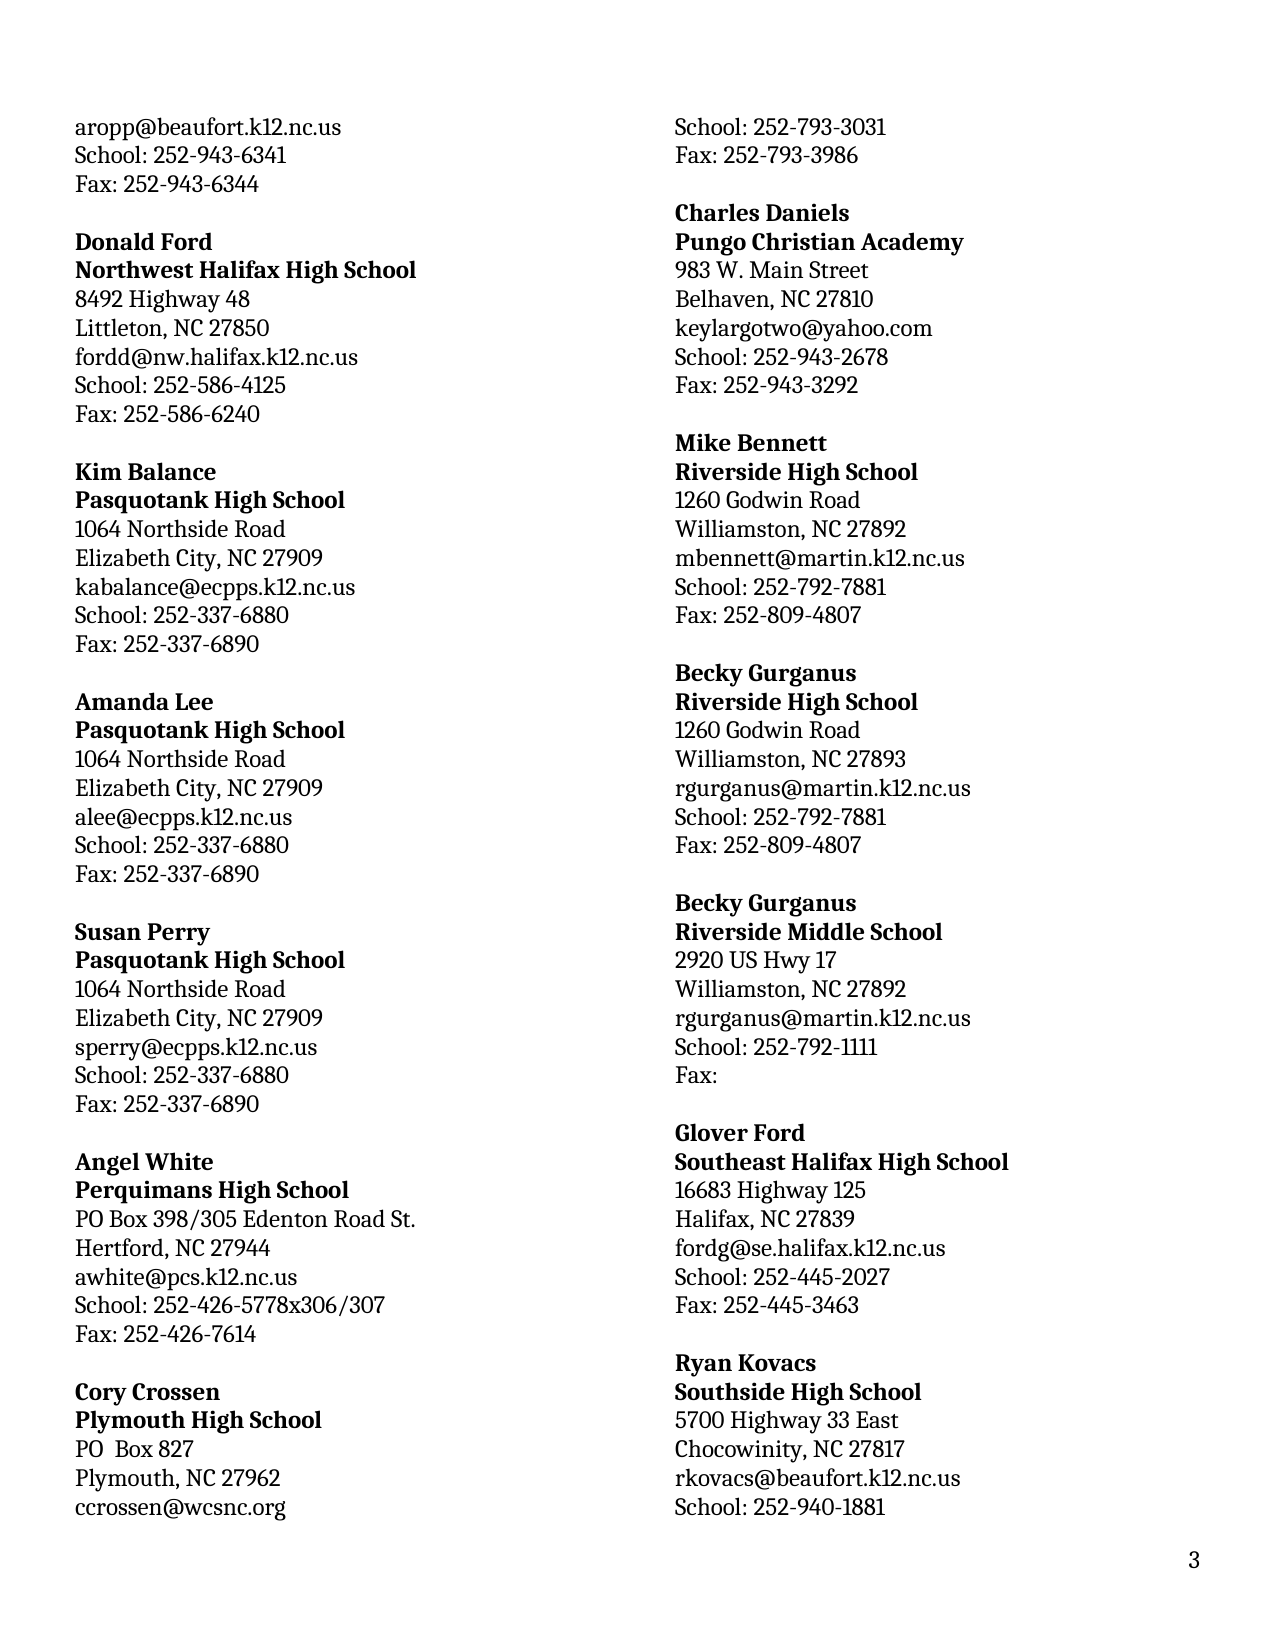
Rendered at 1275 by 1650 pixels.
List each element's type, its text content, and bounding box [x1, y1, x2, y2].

text Cory Crossen [75, 1377, 600, 1406]
text rkovacs@beaufort.k12.nc.us [675, 1464, 1200, 1492]
text Williamston, NC 27893 [675, 745, 1200, 774]
text Southeast Halifax High School [675, 1147, 1200, 1176]
text kabalance@ecpps.k12.nc.us [75, 572, 600, 601]
text Fax: 252-793-3986 [675, 141, 1200, 170]
text Halifax, NC 27839 [675, 1205, 1200, 1234]
text School: 252-793-3031 [675, 112, 1200, 141]
text Fax: 252-586-6240 [75, 400, 600, 429]
text Mike Bennett [675, 429, 1200, 457]
text 8492 Highway 48 [75, 285, 600, 314]
text Fax: 252-337-6890 [75, 630, 600, 659]
text Northwest Halifax High School [75, 256, 600, 285]
text 2920 US Hwy 17 [675, 946, 1200, 975]
text Riverside High School [675, 457, 1200, 486]
text School: 252-426-5778x306/307 [75, 1291, 600, 1320]
text ccrossen@wcsnc.org [75, 1492, 600, 1521]
text Plymouth, NC 27962 [75, 1464, 600, 1492]
text Perquimans High School [75, 1176, 600, 1205]
text Susan Perry [75, 917, 600, 946]
text School: 252-792-7881 [675, 572, 1200, 601]
text 5700 Highway 33 East [675, 1406, 1200, 1435]
text awhite@pcs.k12.nc.us [75, 1262, 600, 1291]
text School: 252-943-6341 [75, 141, 600, 170]
text fordg@se.halifax.k12.nc.us [675, 1234, 1200, 1262]
text Charles Daniels [675, 199, 1200, 227]
text Southside High School [675, 1377, 1200, 1406]
text School: 252-337-6880 [75, 1061, 600, 1090]
text Fax: [675, 1061, 1200, 1090]
text School: 252-943-2678 [675, 342, 1200, 371]
text Pungo Christian Academy [675, 227, 1200, 256]
text rgurganus@martin.k12.nc.us [675, 1004, 1200, 1032]
text Chocowinity, NC 27817 [675, 1435, 1200, 1464]
text 983 W. Main Street [675, 256, 1200, 285]
text Williamston, NC 27892 [675, 975, 1200, 1004]
text 16683 Highway 125 [675, 1176, 1200, 1205]
text sperry@ecpps.k12.nc.us [75, 1032, 600, 1061]
text Angel White [75, 1147, 600, 1176]
text rgurganus@martin.k12.nc.us [675, 774, 1200, 802]
text Littleton, NC 27850 [75, 314, 600, 342]
text Pasquotank High School [75, 946, 600, 975]
text Plymouth High School [75, 1406, 600, 1435]
text Elizabeth City, NC 27909 [75, 774, 600, 802]
text Fax: 252-445-3463 [675, 1291, 1200, 1320]
text Fax: 252-943-6344 [75, 170, 600, 199]
text Fax: 252-337-6890 [75, 860, 600, 889]
text Elizabeth City, NC 27909 [75, 544, 600, 572]
text PO Box 398/305 Edenton Road St. [75, 1205, 600, 1234]
text Riverside Middle School [675, 917, 1200, 946]
text Becky Gurganus [675, 659, 1200, 687]
text Fax: 252-337-6890 [75, 1090, 600, 1119]
text School: 252-940-1881 [675, 1492, 1200, 1521]
text 1064 Northside Road [75, 745, 600, 774]
text 1260 Godwin Road [675, 716, 1200, 745]
text Becky Gurganus [675, 889, 1200, 917]
text alee@ecpps.k12.nc.us [75, 802, 600, 831]
text Pasquotank High School [75, 486, 600, 515]
text Fax: 252-943-3292 [675, 371, 1200, 400]
text PO Box 827 [75, 1435, 600, 1464]
text School: 252-586-4125 [75, 371, 600, 400]
text Fax: 252-809-4807 [675, 601, 1200, 630]
text 1064 Northside Road [75, 975, 600, 1004]
text 1260 Godwin Road [675, 486, 1200, 515]
text fordd@nw.halifax.k12.nc.us [75, 342, 600, 371]
text Riverside High School [675, 687, 1200, 716]
text School: 252-337-6880 [75, 831, 600, 860]
text 1064 Northside Road [75, 515, 600, 544]
text Donald Ford [75, 227, 600, 256]
text Hertford, NC 27944 [75, 1234, 600, 1262]
text Glover Ford [675, 1119, 1200, 1147]
text Fax: 252-426-7614 [75, 1320, 600, 1349]
text mbennett@martin.k12.nc.us [675, 544, 1200, 572]
text School: 252-445-2027 [675, 1262, 1200, 1291]
text keylargotwo@yahoo.com [675, 314, 1200, 342]
text Ryan Kovacs [675, 1349, 1200, 1377]
text Kim Balance [75, 457, 600, 486]
text Elizabeth City, NC 27909 [75, 1004, 600, 1032]
text School: 252-337-6880 [75, 601, 600, 630]
text School: 252-792-7881 [675, 802, 1200, 831]
text School: 252-792-1111 [675, 1032, 1200, 1061]
text Amanda Lee [75, 687, 600, 716]
text Williamston, NC 27892 [675, 515, 1200, 544]
text Belhaven, NC 27810 [675, 285, 1200, 314]
text aropp@beaufort.k12.nc.us [75, 112, 600, 141]
text Pasquotank High School [75, 716, 600, 745]
text Fax: 252-809-4807 [675, 831, 1200, 860]
